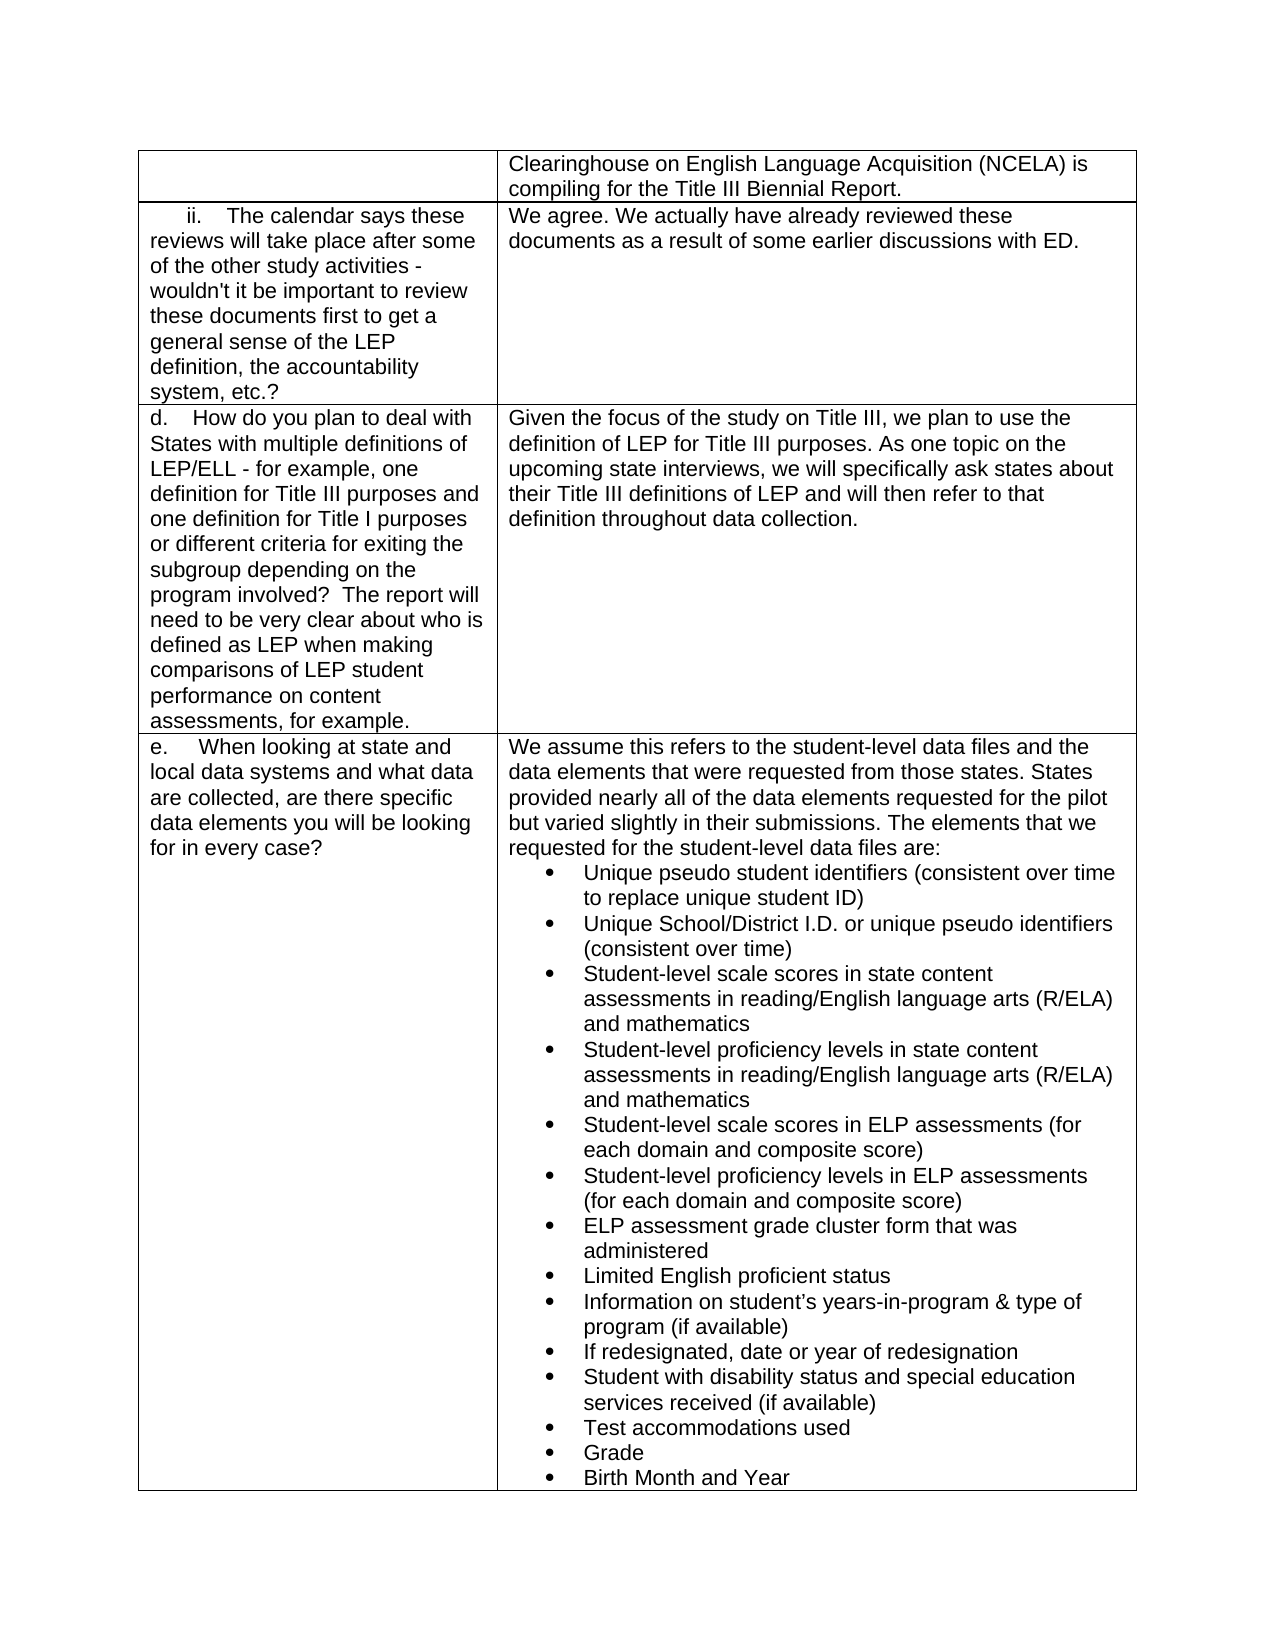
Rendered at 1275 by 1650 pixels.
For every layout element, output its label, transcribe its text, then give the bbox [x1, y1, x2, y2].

table_cell We agree. We actually have already reviewed these documents as a result of some earlier discussions with ED. [498, 203, 1136, 404]
table_cell Given the focus of the study on Title III, we plan to use the definition of LEP for Title III purposes. As one topic on the upcoming state interviews, we will specifically ask states about their Title III definitions of LEP and will then refer to that definition throughout data collection. [498, 405, 1136, 733]
table_cell ii. The calendar says these reviews will take place after some of the other study activities - wouldn't it be important to review these documents first to get a general sense of the LEP definition, the accountability system, etc.? [139, 203, 497, 404]
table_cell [139, 734, 497, 1490]
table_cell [139, 151, 497, 201]
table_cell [498, 151, 1136, 201]
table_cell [498, 734, 1136, 1490]
table_cell d. How do you plan to deal with States with multiple definitions of LEP/ELL - for example, one definition for Title III purposes and one definition for Title I purposes or different criteria for exiting the subgroup depending on the program involved? The report will need to be very clear about who is defined as LEP when making comparisons of LEP student performance on content assessments, for example. [139, 405, 497, 733]
